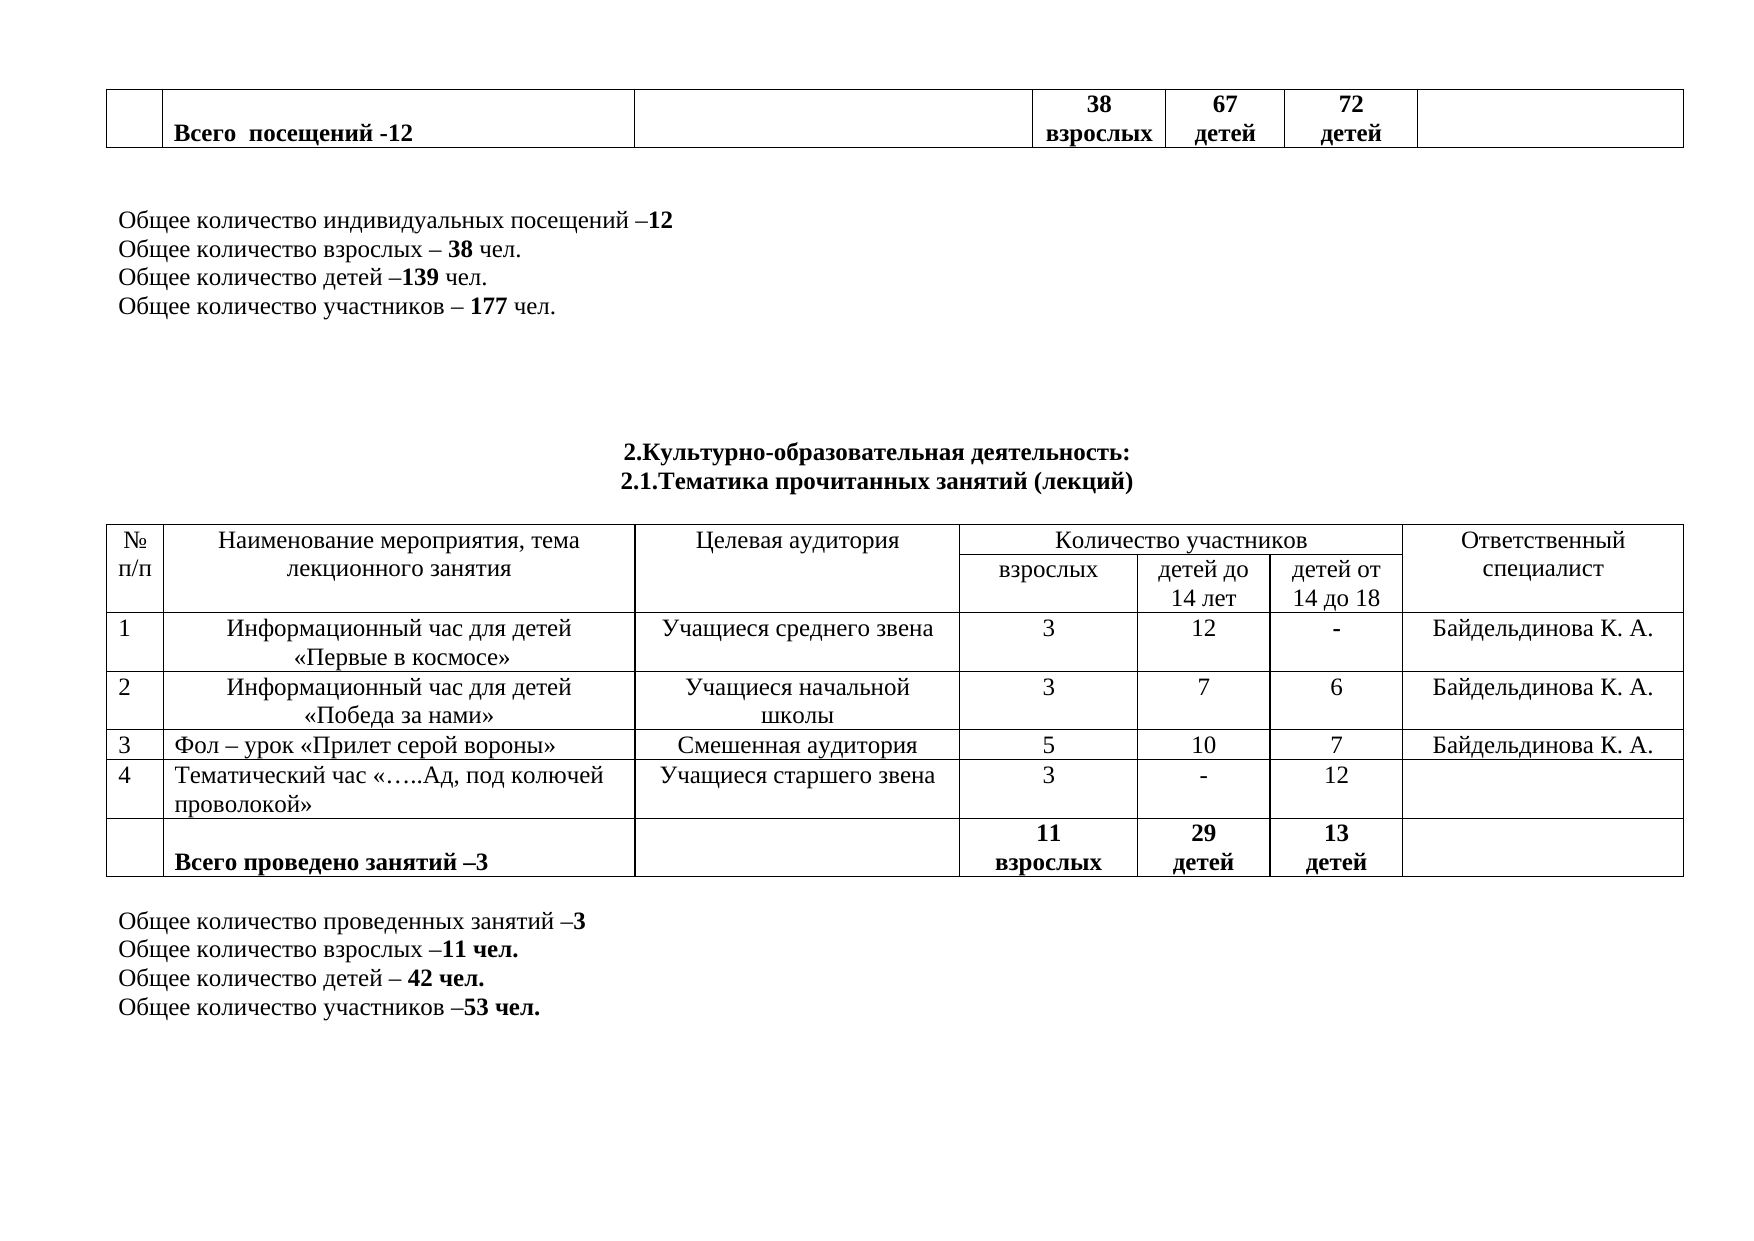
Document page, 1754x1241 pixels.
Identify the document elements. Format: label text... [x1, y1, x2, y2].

table_cell 11 взрослых [960, 819, 1137, 876]
table_cell [107, 90, 162, 147]
table_cell - [1271, 613, 1402, 671]
text Общее количество проведенных занятий –3 [118, 906, 1636, 934]
table_cell - [1138, 760, 1269, 817]
table_cell 10 [1138, 730, 1269, 759]
table_cell 3 [960, 760, 1137, 817]
table_cell Всего посещений -12 [163, 90, 634, 147]
table_cell Информационный час для детей «Первые в космосе» [164, 613, 634, 671]
table_cell 29 детей [1138, 819, 1269, 876]
table_cell [636, 819, 959, 876]
table_cell детей от 14 до 18 [1271, 555, 1402, 612]
table_cell [635, 90, 1032, 147]
table_header Количество участников [960, 525, 1402, 553]
table_cell 7 [1271, 730, 1402, 759]
table_cell 12 [1271, 760, 1402, 817]
table_cell 2 [107, 672, 163, 729]
table_cell [1403, 760, 1683, 817]
table_cell 5 [960, 730, 1137, 759]
text Общее количество взрослых –11 чел. [118, 934, 1636, 963]
table_header № п/п [107, 525, 163, 612]
table_cell 3 [960, 613, 1137, 671]
table_cell Учащиеся среднего звена [636, 613, 959, 671]
table_cell 6 [1271, 672, 1402, 729]
table_cell Тематический час «…..Ад, под колючей проволокой» [164, 760, 634, 817]
table_cell Учащиеся старшего звена [636, 760, 959, 817]
text 2.Культурно-образовательная деятельность: [118, 437, 1636, 466]
table_cell Всего проведено занятий –3 [164, 819, 634, 876]
table_cell 3 [960, 672, 1137, 729]
table_cell детей до 14 лет [1138, 555, 1269, 612]
table_cell Байдельдинова К. А. [1403, 672, 1683, 729]
text 2.1.Тематика прочитанных занятий (лекций) [118, 466, 1636, 495]
table_cell [1403, 819, 1683, 876]
table_cell 72 детей [1285, 90, 1417, 147]
text Общее количество участников –53 чел. [118, 992, 1636, 1021]
text Общее количество индивидуальных посещений –12 [118, 205, 1636, 234]
table_cell 3 [107, 730, 163, 759]
table_header Наименование мероприятия, тема лекционного занятия [164, 525, 634, 612]
table_cell 7 [1138, 672, 1269, 729]
table_cell [1418, 90, 1683, 147]
table_cell 4 [107, 760, 163, 817]
table_cell Учащиеся начальной школы [636, 672, 959, 729]
table_cell Смешенная аудитория [636, 730, 959, 759]
table_cell 38 взрослых [1033, 90, 1165, 147]
table_cell Байдельдинова К. А. [1403, 613, 1683, 671]
table_cell 13 детей [1271, 819, 1402, 876]
table_cell 1 [107, 613, 163, 671]
table_cell Информационный час для детей «Победа за нами» [164, 672, 634, 729]
table_cell Фол – урок «Прилет серой вороны» [164, 730, 634, 759]
table_cell Байдельдинова К. А. [1403, 730, 1683, 759]
text Общее количество детей – 42 чел. [118, 963, 1636, 992]
table_header Целевая аудитория [636, 525, 959, 612]
text Общее количество детей –139 чел. [118, 262, 1636, 291]
table_header Ответственный специалист [1403, 525, 1683, 612]
table_cell взрослых [960, 555, 1137, 612]
text Общее количество взрослых – 38 чел. [118, 234, 1636, 262]
table_cell [107, 819, 163, 876]
table_cell 12 [1138, 613, 1269, 671]
table_cell 67 детей [1166, 90, 1284, 147]
text Общее количество участников – 177 чел. [118, 291, 1636, 320]
